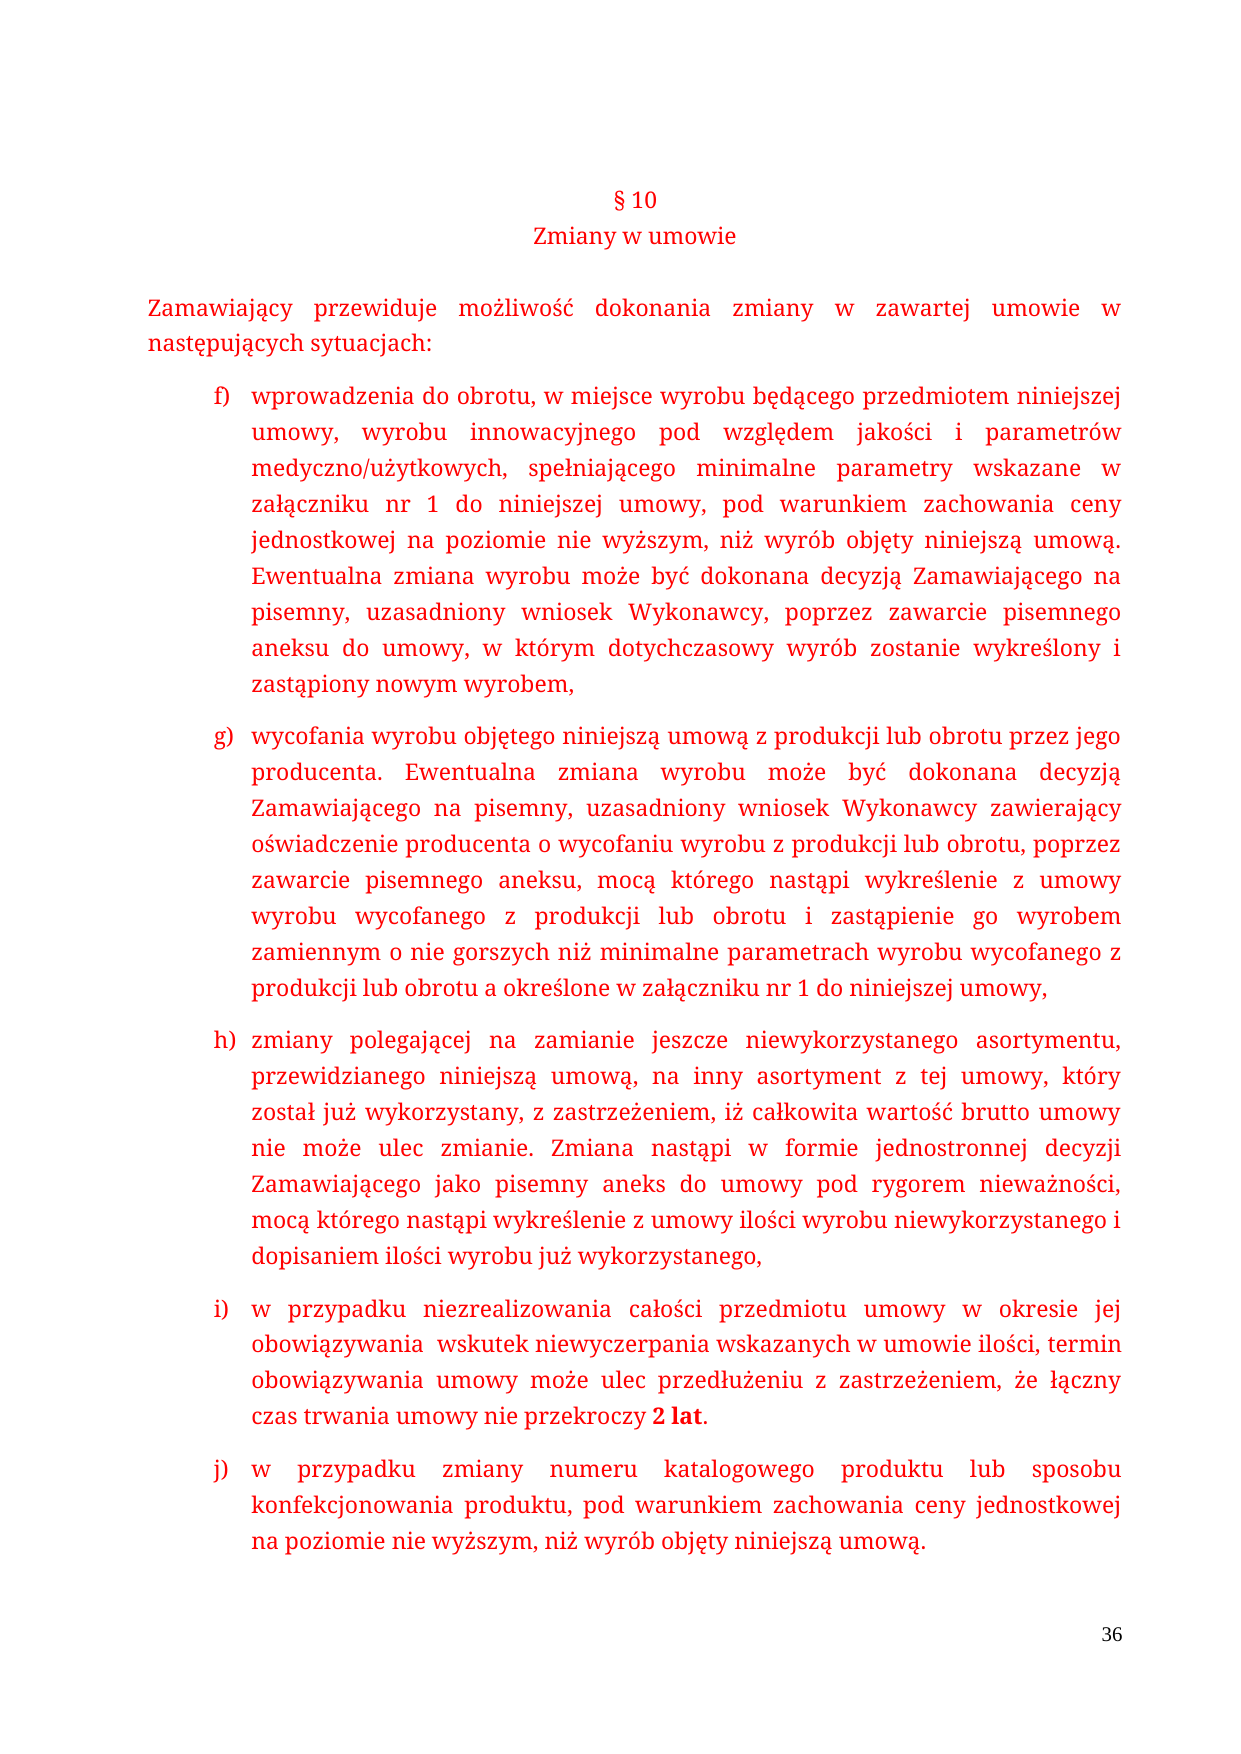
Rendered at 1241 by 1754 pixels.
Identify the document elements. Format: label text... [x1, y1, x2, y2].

text § 10 [148, 184, 1122, 215]
text Zmiany w umowie [148, 219, 1122, 251]
list w przypadku niezrealizowania całości przedmiotu umowy w okresie jej obowiązywania wskutek niewyczerpania wskazanych w umowie ilości, termin obowiązywania umowy może ulec przedłużeniu z zastrzeżeniem, że łączny czas trwania umowy nie przekroczy 2 lat. [214, 1292, 1122, 1432]
list w przypadku zmiany numeru katalogowego produktu lub sposobu konfekcjonowania produktu, pod warunkiem zachowania ceny jednostkowej na poziomie nie wyższym, niż wyrób objęty niniejszą umową. [214, 1453, 1122, 1556]
list zmiany polegającej na zamianie jeszcze niewykorzystanego asortymentu, przewidzianego niniejszą umową, na inny asortyment z tej umowy, który został już wykorzystany, z zastrzeżeniem, iż całkowita wartość brutto umowy nie może ulec zmianie. Zmiana nastąpi w formie jednostronnej decyzji Zamawiającego jako pisemny aneks do umowy pod rygorem nieważności, mocą którego nastąpi wykreślenie z umowy ilości wyrobu niewykorzystanego i dopisaniem ilości wyrobu już wykorzystanego, [214, 1024, 1122, 1271]
list wprowadzenia do obrotu, w miejsce wyrobu będącego przedmiotem niniejszej umowy, wyrobu innowacyjnego pod względem jakości i parametrów medyczno/użytkowych, spełniającego minimalne parametry wskazane w załączniku nr 1 do niniejszej umowy, pod warunkiem zachowania ceny jednostkowej na poziomie nie wyższym, niż wyrób objęty niniejszą umową. Ewentualna zmiana wyrobu może być dokonana decyzją Zamawiającego na pisemny, uzasadniony wniosek Wykonawcy, poprzez zawarcie pisemnego aneksu do umowy, w którym dotychczasowy wyrób zostanie wykreślony i zastąpiony nowym wyrobem, [214, 380, 1122, 699]
text Zamawiający przewiduje możliwość dokonania zmiany w zawartej umowie w następujących sytuacjach: [148, 291, 1122, 359]
list wycofania wyrobu objętego niniejszą umową z produkcji lub obrotu przez jego producenta. Ewentualna zmiana wyrobu może być dokonana decyzją Zamawiającego na pisemny, uzasadniony wniosek Wykonawcy zawierający oświadczenie producenta o wycofaniu wyrobu z produkcji lub obrotu, poprzez zawarcie pisemnego aneksu, mocą którego nastąpi wykreślenie z umowy wyrobu wycofanego z produkcji lub obrotu i zastąpienie go wyrobem zamiennym o nie gorszych niż minimalne parametrach wyrobu wycofanego z produkcji lub obrotu a określone w załączniku nr 1 do niniejszej umowy, [214, 720, 1122, 1003]
